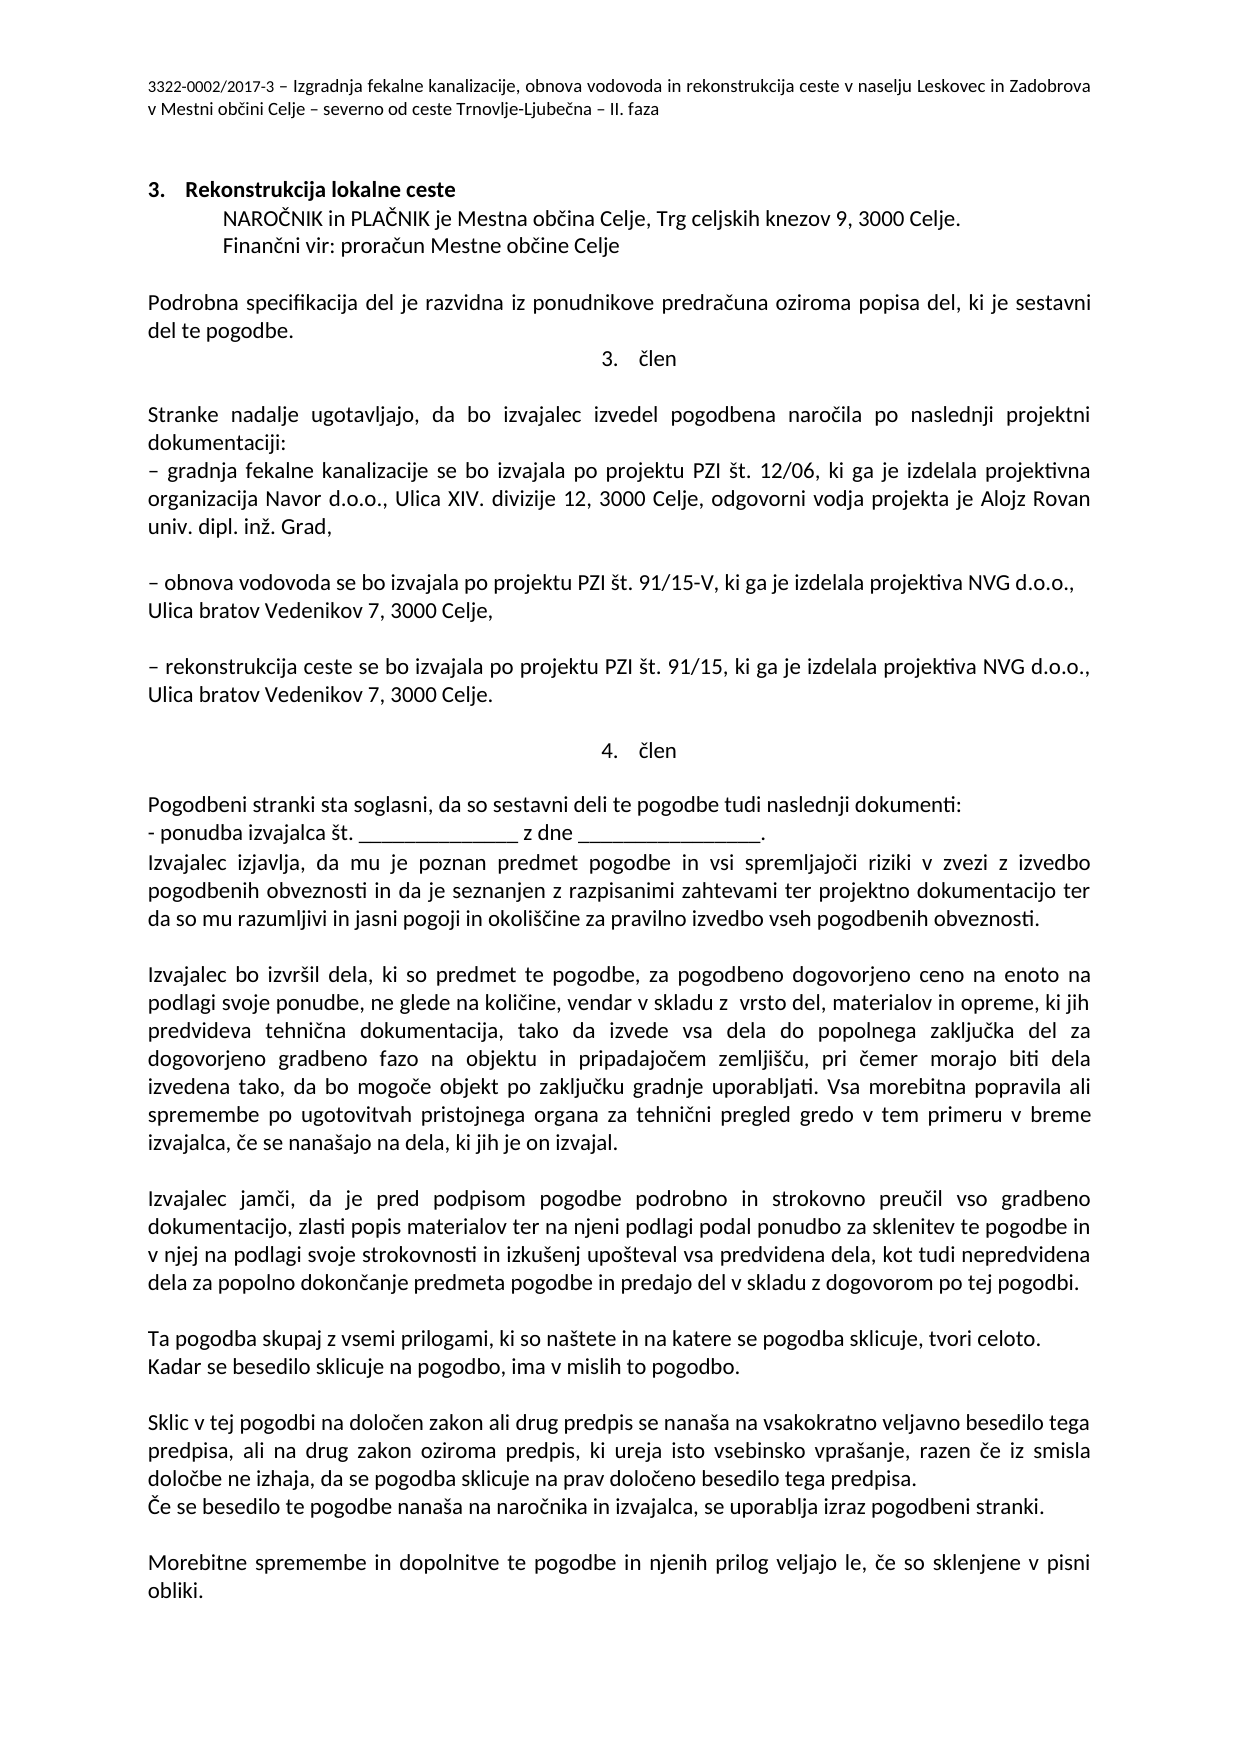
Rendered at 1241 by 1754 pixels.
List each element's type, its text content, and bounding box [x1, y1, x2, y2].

list člen [185, 736, 1093, 764]
text Če se besedilo te pogodbe nanaša na naročnika in izvajalca, se uporablja izraz pogodbeni stranki. [148, 1492, 1093, 1520]
text Kadar se besedilo sklicuje na pogodbo, ima v mislih to pogodbo. [148, 1352, 1093, 1380]
text - ponudba izvajalca št. ______________ z dne ________________. [148, 818, 1093, 846]
text Sklic v tej pogodbi na določen zakon ali drug predpis se nanaša na vsakokratno veljavno besedilo tega predpisa, ali na drug zakon oziroma predpis, ki ureja isto vsebinsko vprašanje, razen če iz smisla določbe ne izhaja, da se pogodba sklicuje na prav določeno besedilo tega predpisa. [148, 1408, 1093, 1492]
text Finančni vir: proračun Mestne občine Celje [223, 232, 1093, 260]
text Izvajalec bo izvršil dela, ki so predmet te pogodbe, za pogodbeno dogovorjeno ceno na enoto na podlagi svoje ponudbe, ne glede na količine, vendar v skladu z vrsto del, materialov in opreme, ki jih predvideva tehnična dokumentacija, tako da izvede vsa dela do popolnega zaključka del za dogovorjeno gradbeno fazo na objektu in pripadajočem zemljišču, pri čemer morajo biti dela izvedena tako, da bo mogoče objekt po zaključku gradnje uporabljati. Vsa morebitna popravila ali spremembe po ugotovitvah pristojnega organa za tehnični pregled gredo v tem primeru v breme izvajalca, če se nanašajo na dela, ki jih je on izvajal. [148, 960, 1093, 1156]
list Rekonstrukcija lokalne ceste [148, 176, 1093, 204]
text NAROČNIK in PLAČNIK je Mestna občina Celje, Trg celjskih knezov 9, 3000 Celje. [223, 204, 1093, 232]
text Ta pogodba skupaj z vsemi prilogami, ki so naštete in na katere se pogodba sklicuje, tvori celoto. [148, 1324, 1093, 1352]
text Izvajalec jamči, da je pred podpisom pogodbe podrobno in strokovno preučil vso gradbeno dokumentacijo, zlasti popis materialov ter na njeni podlagi podal ponudbo za sklenitev te pogodbe in v njej na podlagi svoje strokovnosti in izkušenj upošteval vsa predvidena dela, kot tudi nepredvidena dela za popolno dokončanje predmeta pogodbe in predajo del v skladu z dogovorom po tej pogodbi. [148, 1184, 1093, 1296]
text – obnova vodovoda se bo izvajala po projektu PZI št. 91/15-V, ki ga je izdelala projektiva NVG d.o.o., Ulica bratov Vedenikov 7, 3000 Celje, [148, 568, 1093, 624]
text Pogodbeni stranki sta soglasni, da so sestavni deli te pogodbe tudi naslednji dokumenti: [148, 790, 1093, 818]
text Morebitne spremembe in dopolnitve te pogodbe in njenih prilog veljajo le, če so sklenjene v pisni obliki. [148, 1548, 1093, 1604]
text – rekonstrukcija ceste se bo izvajala po projektu PZI št. 91/15, ki ga je izdelala projektiva NVG d.o.o., Ulica bratov Vedenikov 7, 3000 Celje. [148, 652, 1093, 708]
text – gradnja fekalne kanalizacije se bo izvajala po projektu PZI št. 12/06, ki ga je izdelala projektivna organizacija Navor d.o.o., Ulica XIV. divizije 12, 3000 Celje, odgovorni vodja projekta je Alojz Rovan univ. dipl. inž. Grad, [148, 456, 1093, 540]
list člen [185, 344, 1093, 372]
text Podrobna specifikacija del je razvidna iz ponudnikove predračuna oziroma popisa del, ki je sestavni del te pogodbe. [148, 288, 1093, 344]
text Izvajalec izjavlja, da mu je poznan predmet pogodbe in vsi spremljajoči riziki v zvezi z izvedbo pogodbenih obveznosti in da je seznanjen z razpisanimi zahtevami ter projektno dokumentacijo ter da so mu razumljivi in jasni pogoji in okoliščine za pravilno izvedbo vseh pogodbenih obveznosti. [148, 848, 1093, 932]
text Stranke nadalje ugotavljajo, da bo izvajalec izvedel pogodbena naročila po naslednji projektni dokumentaciji: [148, 400, 1093, 456]
